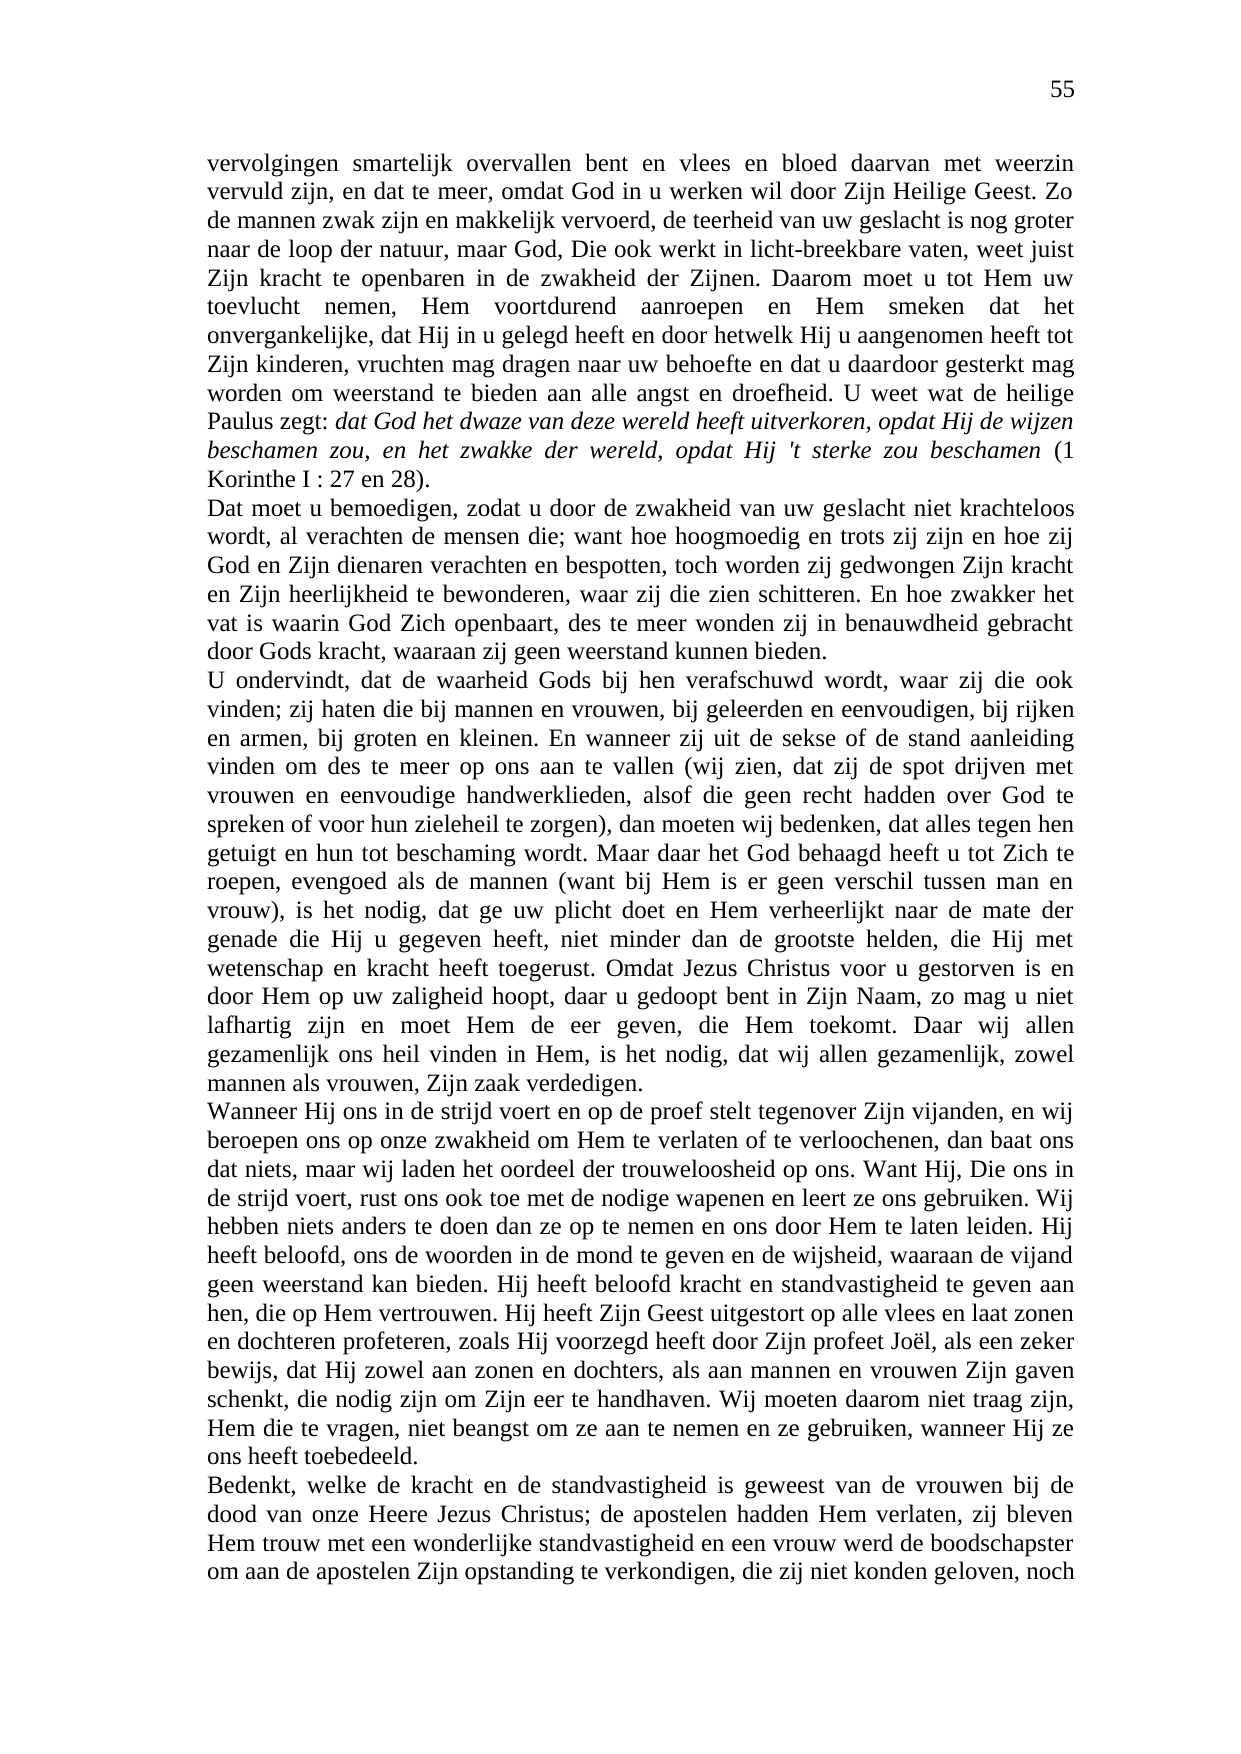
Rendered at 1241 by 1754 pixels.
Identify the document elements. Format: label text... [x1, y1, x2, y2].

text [207, 148, 1075, 493]
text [207, 1470, 1075, 1585]
text Wanneer Hij ons in de strijd voert en op de proef stelt tegenover Zijn vijanden, en wij beroepen ons op onze zwakheid om Hem te verlaten of te verloochenen, dan baat ons dat niets, maar wij laden het oordeel der trouweloosheid op ons. Want Hij, Die ons in de strijd voert, rust ons ook toe met de nodige wapenen en leert ze ons gebruiken. Wij hebben niets anders te doen dan ze op te nemen en ons door Hem te laten leiden. Hij heeft beloofd, ons de woorden in de mond te geven en de wijsheid, waaraan de vijand geen weerstand kan bieden. Hij heeft beloofd kracht en standvastigheid te geven aan hen, die op Hem vertrouwen. Hij heeft Zijn Geest uitgestort op alle vlees en laat zonen en dochteren profeteren, zoals Hij voorzegd heeft door Zijn profeet Joël, als een zeker bewijs, dat Hij zowel aan zonen en dochters, als aan mannen en vrouwen Zijn gaven schenkt, die nodig zijn om Zijn eer te handhaven. Wij moeten daarom niet traag zijn, Hem die te vragen, niet beangst om ze aan te nemen en ze gebruiken, wanneer Hij ze ons heeft toebedeeld. [207, 1096, 1075, 1470]
text Dat moet u bemoedigen, zodat u door de zwakheid van uw geslacht niet krachteloos wordt, al verachten de mensen die; want hoe hoogmoedig en trots zij zijn en hoe zij God en Zijn dienaren verachten en bespotten, toch worden zij gedwongen Zijn kracht en Zijn heerlijkheid te bewonderen, waar zij die zien schitteren. En hoe zwakker het vat is waarin God Zich openbaart, des te meer wonden zij in benauwdheid gebracht door Gods kracht, waaraan zij geen weerstand kunnen bieden. [207, 493, 1075, 665]
text U ondervindt, dat de waarheid Gods bij hen verafschuwd wordt, waar zij die ook vinden; zij haten die bij mannen en vrouwen, bij geleerden en eenvoudigen, bij rijken en armen, bij groten en kleinen. En wanneer zij uit de sekse of de stand aanleiding vinden om des te meer op ons aan te vallen (wij zien, dat zij de spot drijven met vrouwen en eenvoudige handwerklieden, alsof die geen recht hadden over God te spreken of voor hun zieleheil te zorgen), dan moeten wij bedenken, dat alles tegen hen getuigt en hun tot beschaming wordt. Maar daar het God behaagd heeft u tot Zich te roepen, evengoed als de mannen (want bij Hem is er geen verschil tussen man en vrouw), is het nodig, dat ge uw plicht doet en Hem verheerlijkt naar de mate der genade die Hij u gegeven heeft, niet minder dan de grootste helden, die Hij met wetenschap en kracht heeft toegerust. Omdat Jezus Christus voor u gestorven is en door Hem op uw zaligheid hoopt, daar u gedoopt bent in Zijn Naam, zo mag u niet lafhartig zijn en moet Hem de eer geven, die Hem toekomt. Daar wij allen gezamenlijk ons heil vinden in Hem, is het nodig, dat wij allen gezamenlijk, zowel mannen als vrouwen, Zijn zaak verdedigen. [207, 665, 1075, 1096]
